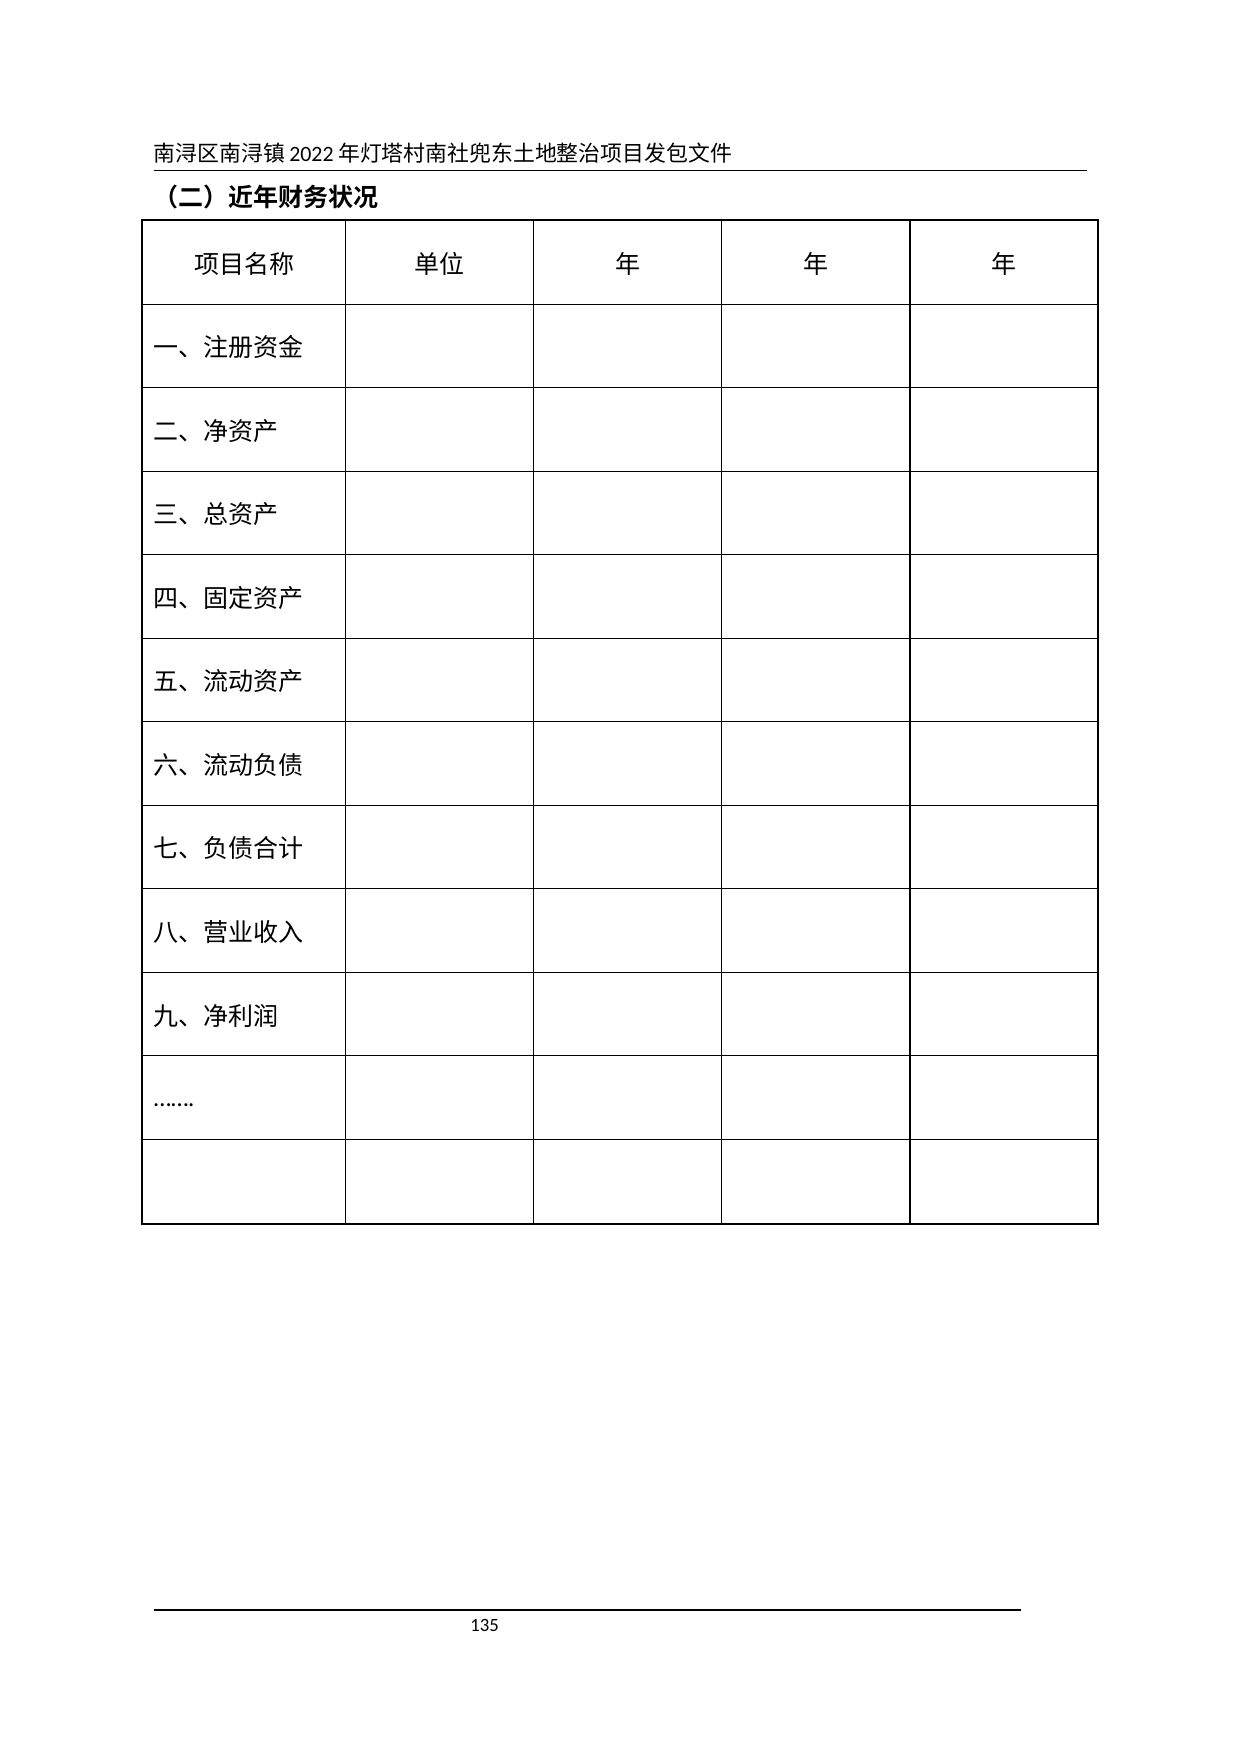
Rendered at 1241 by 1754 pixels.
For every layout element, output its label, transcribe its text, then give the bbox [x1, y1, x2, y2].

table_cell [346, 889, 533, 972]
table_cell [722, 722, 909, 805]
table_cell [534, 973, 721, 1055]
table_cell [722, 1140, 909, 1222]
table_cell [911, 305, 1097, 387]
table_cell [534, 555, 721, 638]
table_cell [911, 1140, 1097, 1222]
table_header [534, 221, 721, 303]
subtitle （二）近年财务状况 [153, 172, 1087, 219]
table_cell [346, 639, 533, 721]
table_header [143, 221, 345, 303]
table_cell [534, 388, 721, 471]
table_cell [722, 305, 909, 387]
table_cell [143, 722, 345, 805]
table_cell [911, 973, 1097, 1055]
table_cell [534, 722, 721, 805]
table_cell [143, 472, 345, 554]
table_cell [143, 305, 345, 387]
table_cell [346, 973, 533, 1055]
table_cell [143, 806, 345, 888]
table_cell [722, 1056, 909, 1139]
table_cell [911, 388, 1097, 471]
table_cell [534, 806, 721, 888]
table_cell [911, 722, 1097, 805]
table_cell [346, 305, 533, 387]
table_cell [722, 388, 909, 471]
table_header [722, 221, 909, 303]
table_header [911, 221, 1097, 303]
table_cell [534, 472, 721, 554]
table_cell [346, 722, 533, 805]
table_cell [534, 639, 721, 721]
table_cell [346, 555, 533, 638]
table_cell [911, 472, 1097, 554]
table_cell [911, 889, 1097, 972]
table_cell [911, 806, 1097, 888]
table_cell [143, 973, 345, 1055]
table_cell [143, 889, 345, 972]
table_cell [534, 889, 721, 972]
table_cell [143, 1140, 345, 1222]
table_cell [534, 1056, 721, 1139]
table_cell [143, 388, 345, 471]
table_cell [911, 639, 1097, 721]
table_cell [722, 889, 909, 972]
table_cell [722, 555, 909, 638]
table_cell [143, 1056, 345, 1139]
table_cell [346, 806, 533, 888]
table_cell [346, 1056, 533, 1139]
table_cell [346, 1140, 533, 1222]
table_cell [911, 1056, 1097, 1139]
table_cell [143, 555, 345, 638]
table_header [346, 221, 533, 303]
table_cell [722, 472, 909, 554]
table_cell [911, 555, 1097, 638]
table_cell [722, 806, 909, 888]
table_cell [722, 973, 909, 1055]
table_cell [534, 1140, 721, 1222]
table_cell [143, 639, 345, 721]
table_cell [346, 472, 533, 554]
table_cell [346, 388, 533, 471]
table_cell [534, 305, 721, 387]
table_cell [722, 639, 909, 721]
